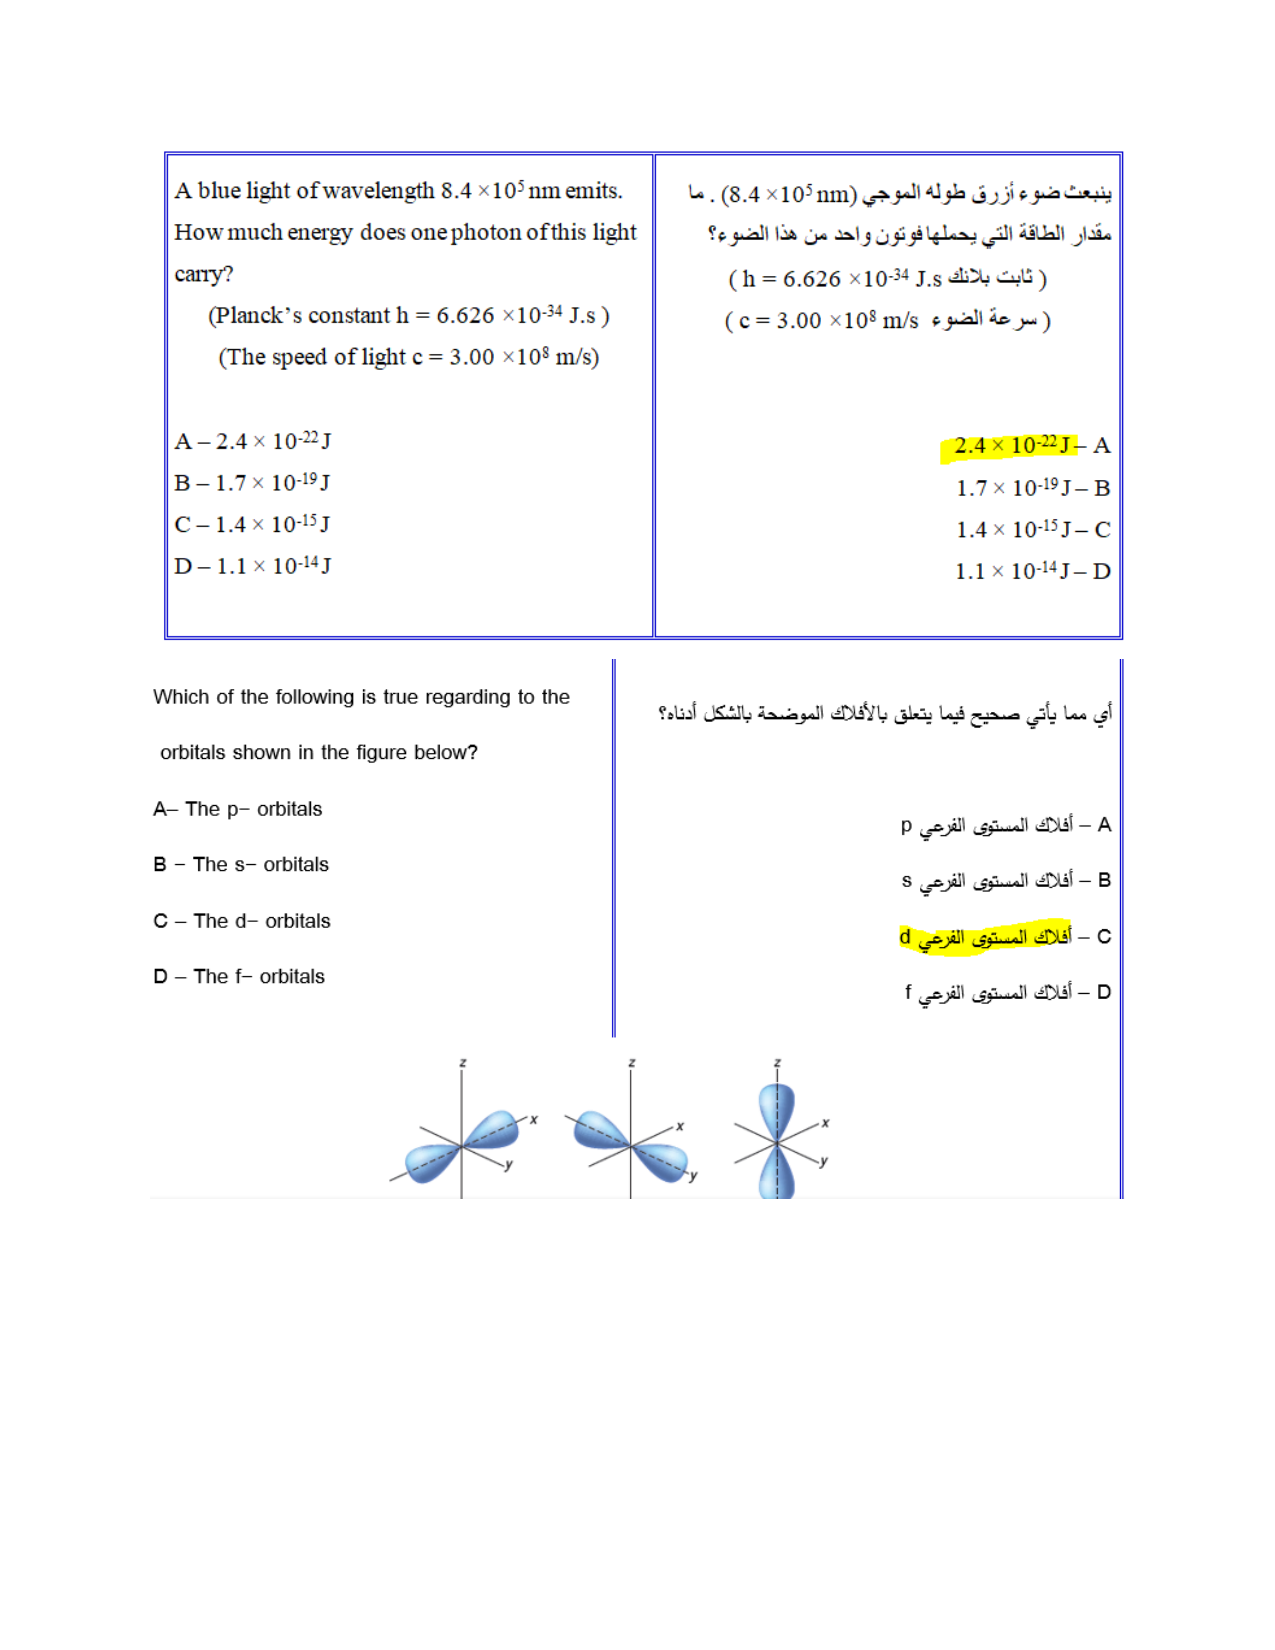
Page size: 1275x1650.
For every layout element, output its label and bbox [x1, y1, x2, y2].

picture [150, 150, 1125, 657]
picture [150, 659, 1125, 1199]
